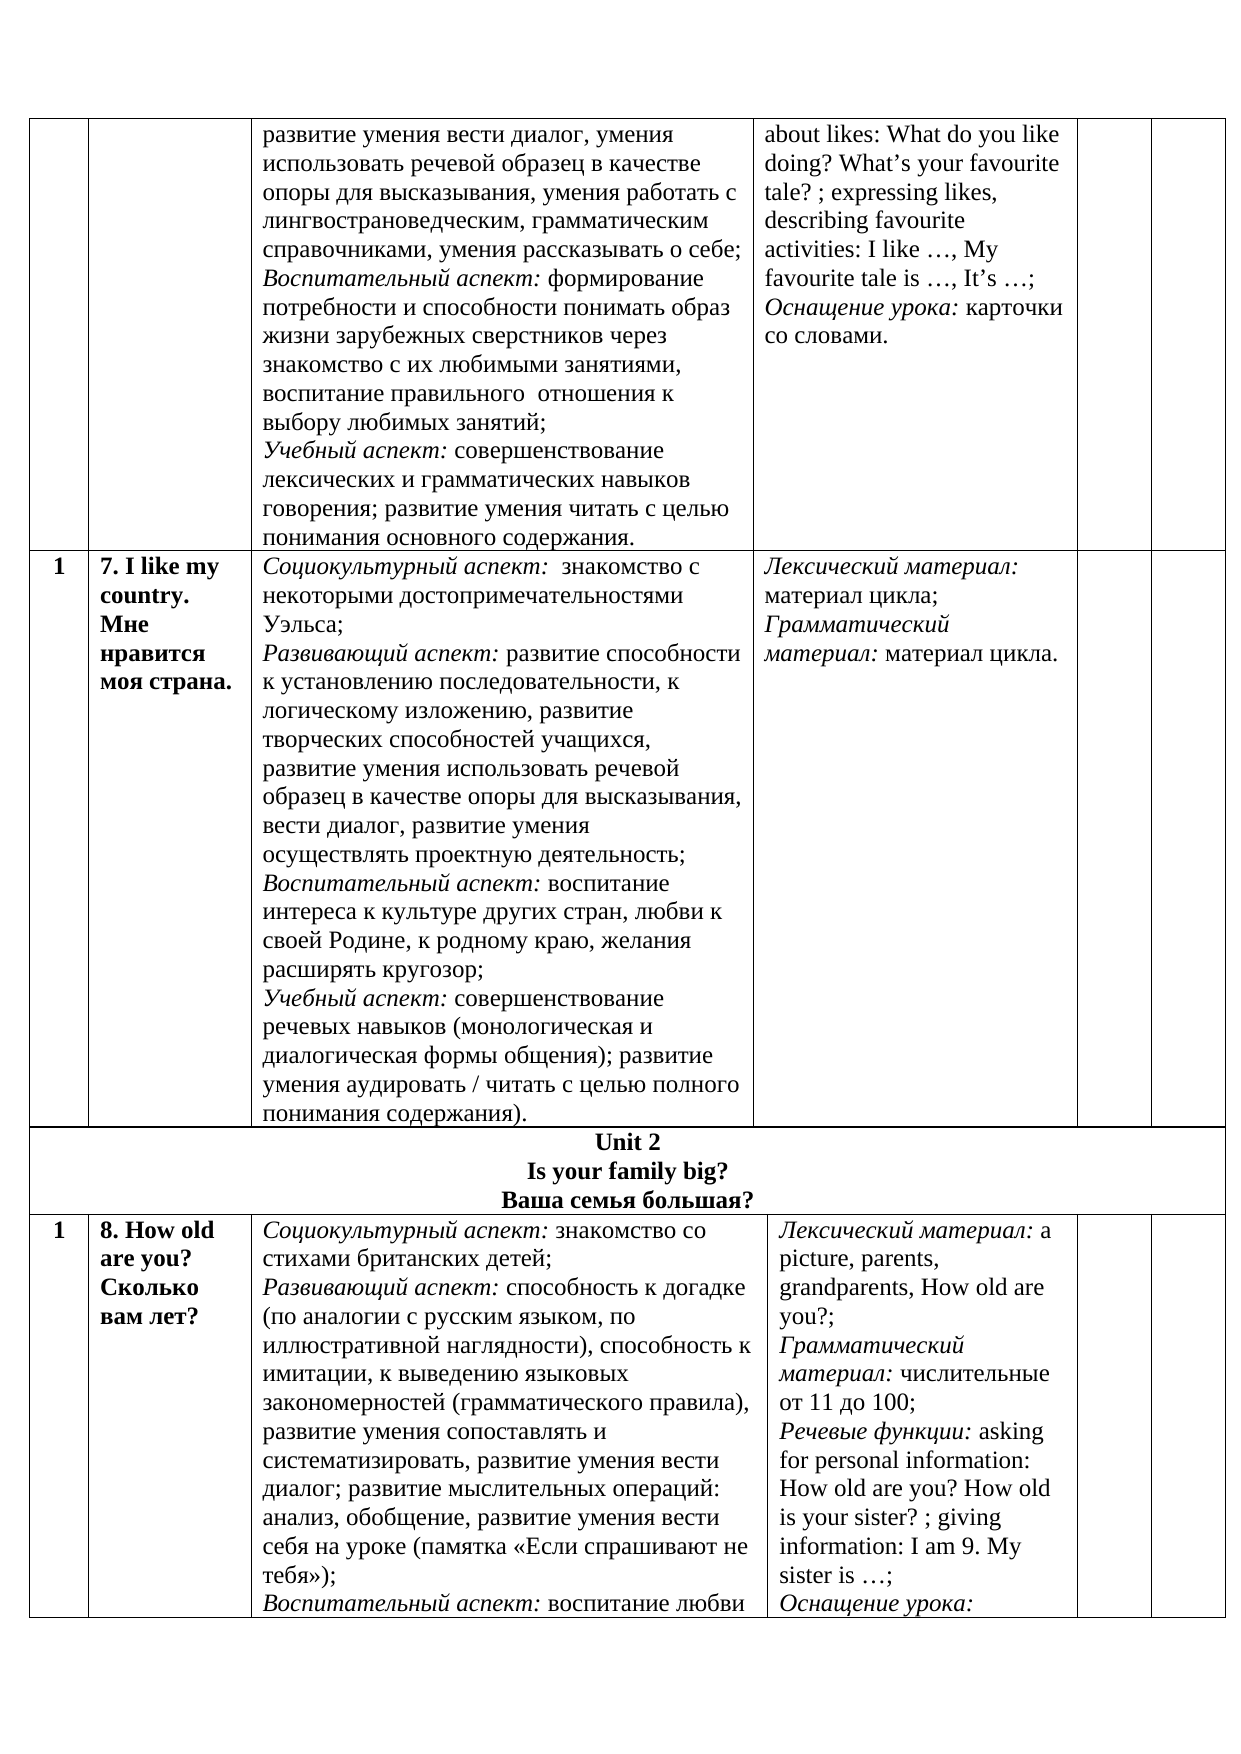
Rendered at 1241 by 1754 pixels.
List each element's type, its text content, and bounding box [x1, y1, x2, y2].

table_cell [1078, 119, 1151, 550]
table_cell Лексический материал: материал цикла; Грамматический материал: материал цикла. [754, 551, 1077, 1126]
table_cell Социокультурный аспект: знакомство с некоторыми достопримечательностями Уэльса; Развивающий аспект: развитие способности к установлению последовательности, к логическому изложению, развитие творческих способностей учащихся, развитие умения использовать речевой образец в качестве опоры для высказывания, вести диалог, развитие умения осуществлять проектную деятельность; Воспитательный аспект: воспитание интереса к культуре других стран, любви к своей Родине, к родному краю, желания расширять кругозор; Учебный аспект: совершенствование речевых навыков (монологическая и диалогическая формы общения); развитие умения аудировать / читать с целью полного понимания содержания). [252, 551, 753, 1126]
table_cell [1078, 551, 1151, 1126]
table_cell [252, 119, 753, 550]
table_cell [1078, 1215, 1151, 1617]
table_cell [252, 1215, 767, 1617]
table_cell [1152, 119, 1225, 550]
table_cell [768, 1215, 1077, 1617]
table_cell [1152, 1215, 1225, 1617]
table_cell 7. I like my country. Мне нравится моя страна. [89, 551, 251, 1126]
table_cell Unit 2 Is your family big? Ваша семья большая? [30, 1128, 1225, 1214]
table_cell 1 [30, 551, 88, 1126]
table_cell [754, 119, 1077, 550]
table_cell 1 [30, 1215, 88, 1617]
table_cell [89, 1215, 251, 1617]
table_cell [89, 119, 251, 550]
table_cell 1 [30, 119, 88, 550]
table_cell [1152, 551, 1225, 1126]
